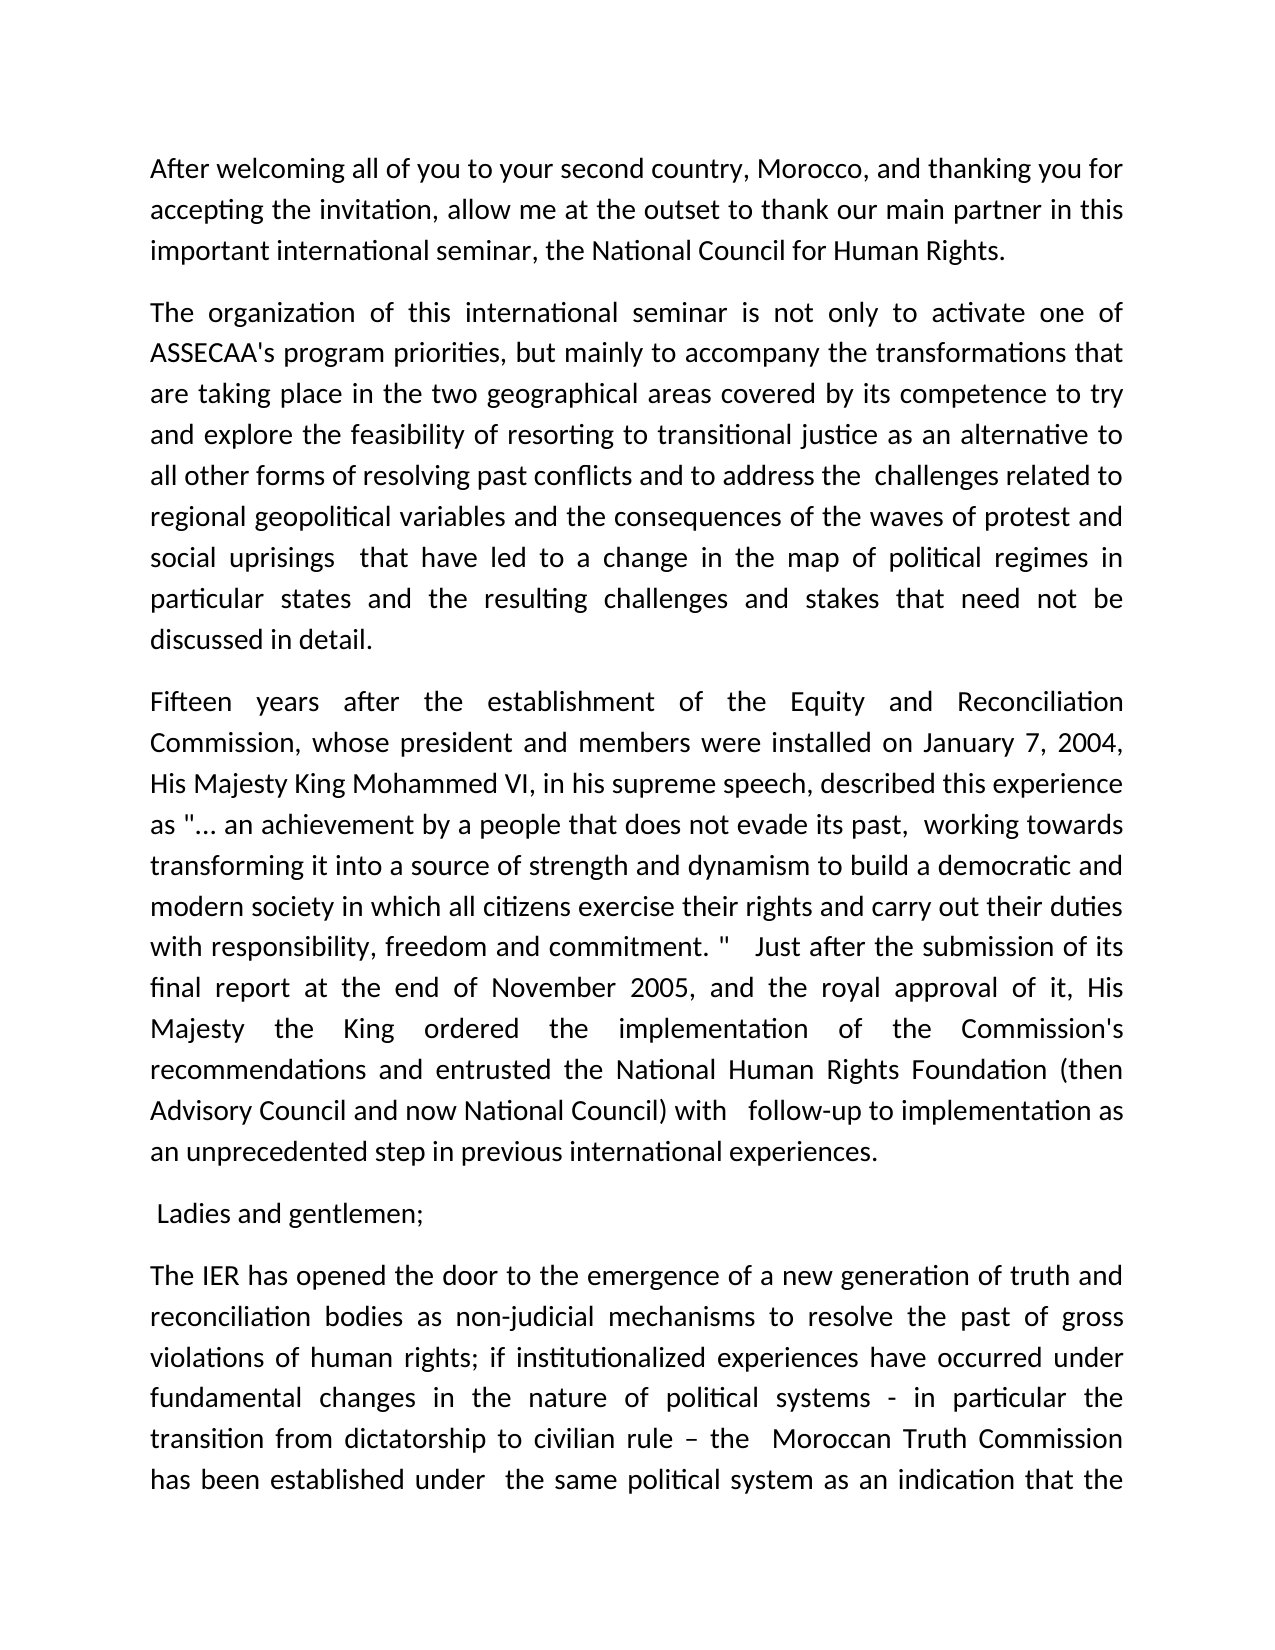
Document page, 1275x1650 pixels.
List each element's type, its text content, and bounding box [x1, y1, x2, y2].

text The organization of this international seminar is not only to activate one of ASSECAA's program priorities, but mainly to accompany the transformations that are taking place in the two geographical areas covered by its competence to try and explore the feasibility of resorting to transitional justice as an alternative to all other forms of resolving past conflicts and to address the challenges related to regional geopolitical variables and the consequences of the waves of protest and social uprisings that have led to a change in the map of political regimes in particular states and the resulting challenges and stakes that need not be discussed in detail. [150, 294, 1125, 657]
text Ladies and gentlemen; [150, 1195, 1125, 1231]
text Fifteen years after the establishment of the Equity and Reconciliation Commission, whose president and members were installed on January 7, 2004, His Majesty King Mohammed VI, in his supreme speech, described this experience as "... an achievement by a people that does not evade its past, working towards transforming it into a source of strength and dynamism to build a democratic and modern society in which all citizens exercise their rights and carry out their duties with responsibility, freedom and commitment. " Just after the submission of its final report at the end of November 2005, and the royal approval of it, His Majesty the King ordered the implementation of the Commission's recommendations and entrusted the National Human Rights Foundation (then Advisory Council and now National Council) with follow-up to implementation as an unprecedented step in previous international experiences. [150, 683, 1125, 1169]
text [150, 1257, 1125, 1497]
text After welcoming all of you to your second country, Morocco, and thanking you for accepting the invitation, allow me at the outset to thank our main partner in this important international seminar, the National Council for Human Rights. [150, 150, 1125, 267]
